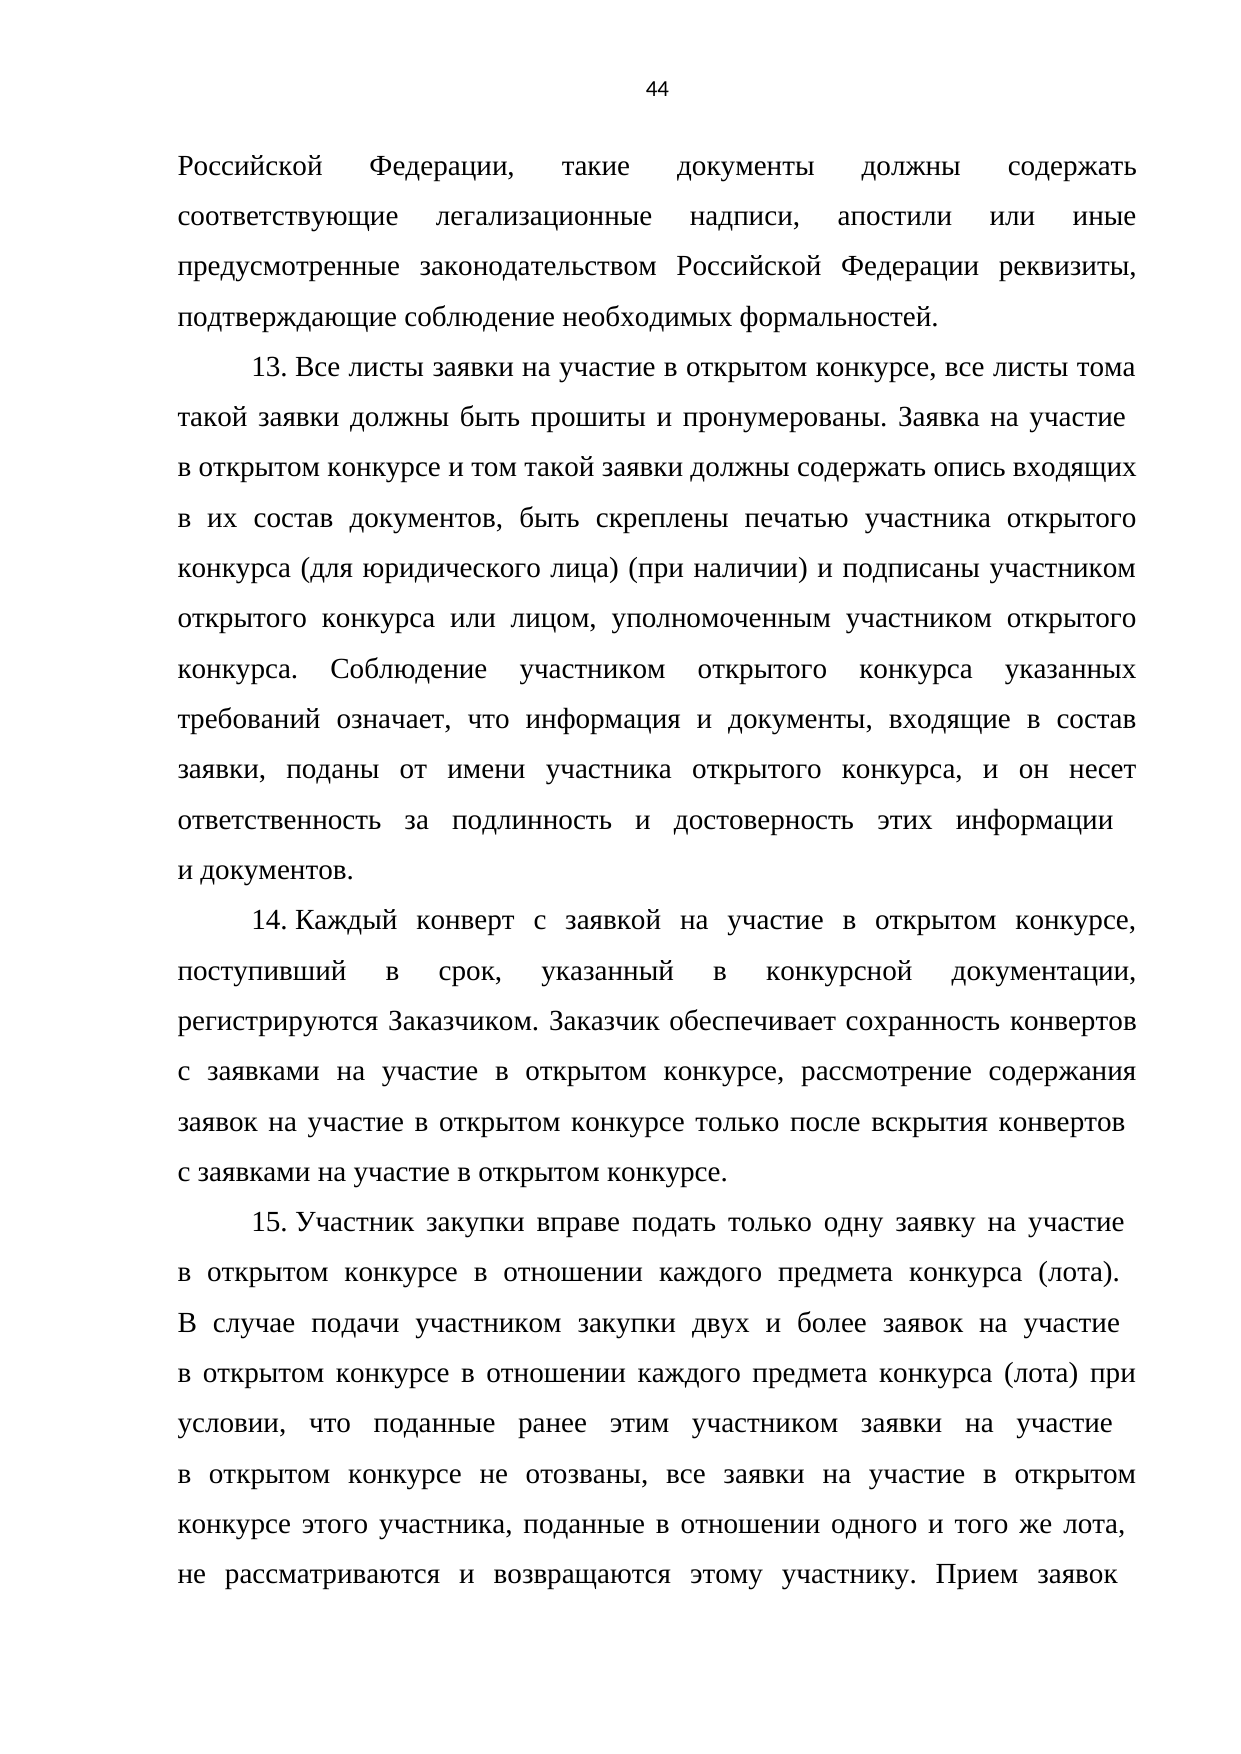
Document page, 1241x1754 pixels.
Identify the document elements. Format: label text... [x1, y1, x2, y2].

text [177, 148, 1137, 332]
text 13. Все листы заявки на участие в открытом конкурсе, все листы тома такой заявки должны быть прошиты и пронумерованы. Заявка на участие в открытом конкурсе и том такой заявки должны содержать опись входящих в их состав документов, быть скреплены печатью участника открытого конкурса (для юридического лица) (при наличии) и подписаны участником открытого конкурса или лицом, уполномоченным участником открытого конкурса. Соблюдение участником открытого конкурса указанных требований означает, что информация и документы, входящие в состав заявки, поданы от имени участника открытого конкурса, и он несет ответственность за подлинность и достоверность этих информации и документов. [177, 349, 1137, 886]
text 14. Каждый конверт с заявкой на участие в открытом конкурсе, поступивший в срок, указанный в конкурсной документации, регистрируются Заказчиком. Заказчик обеспечивает сохранность конвертов с заявками на участие в открытом конкурсе, рассмотрение содержания заявок на участие в открытом конкурсе только после вскрытия конвертов с заявками на участие в открытом конкурсе. [177, 902, 1137, 1187]
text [177, 1204, 1137, 1590]
